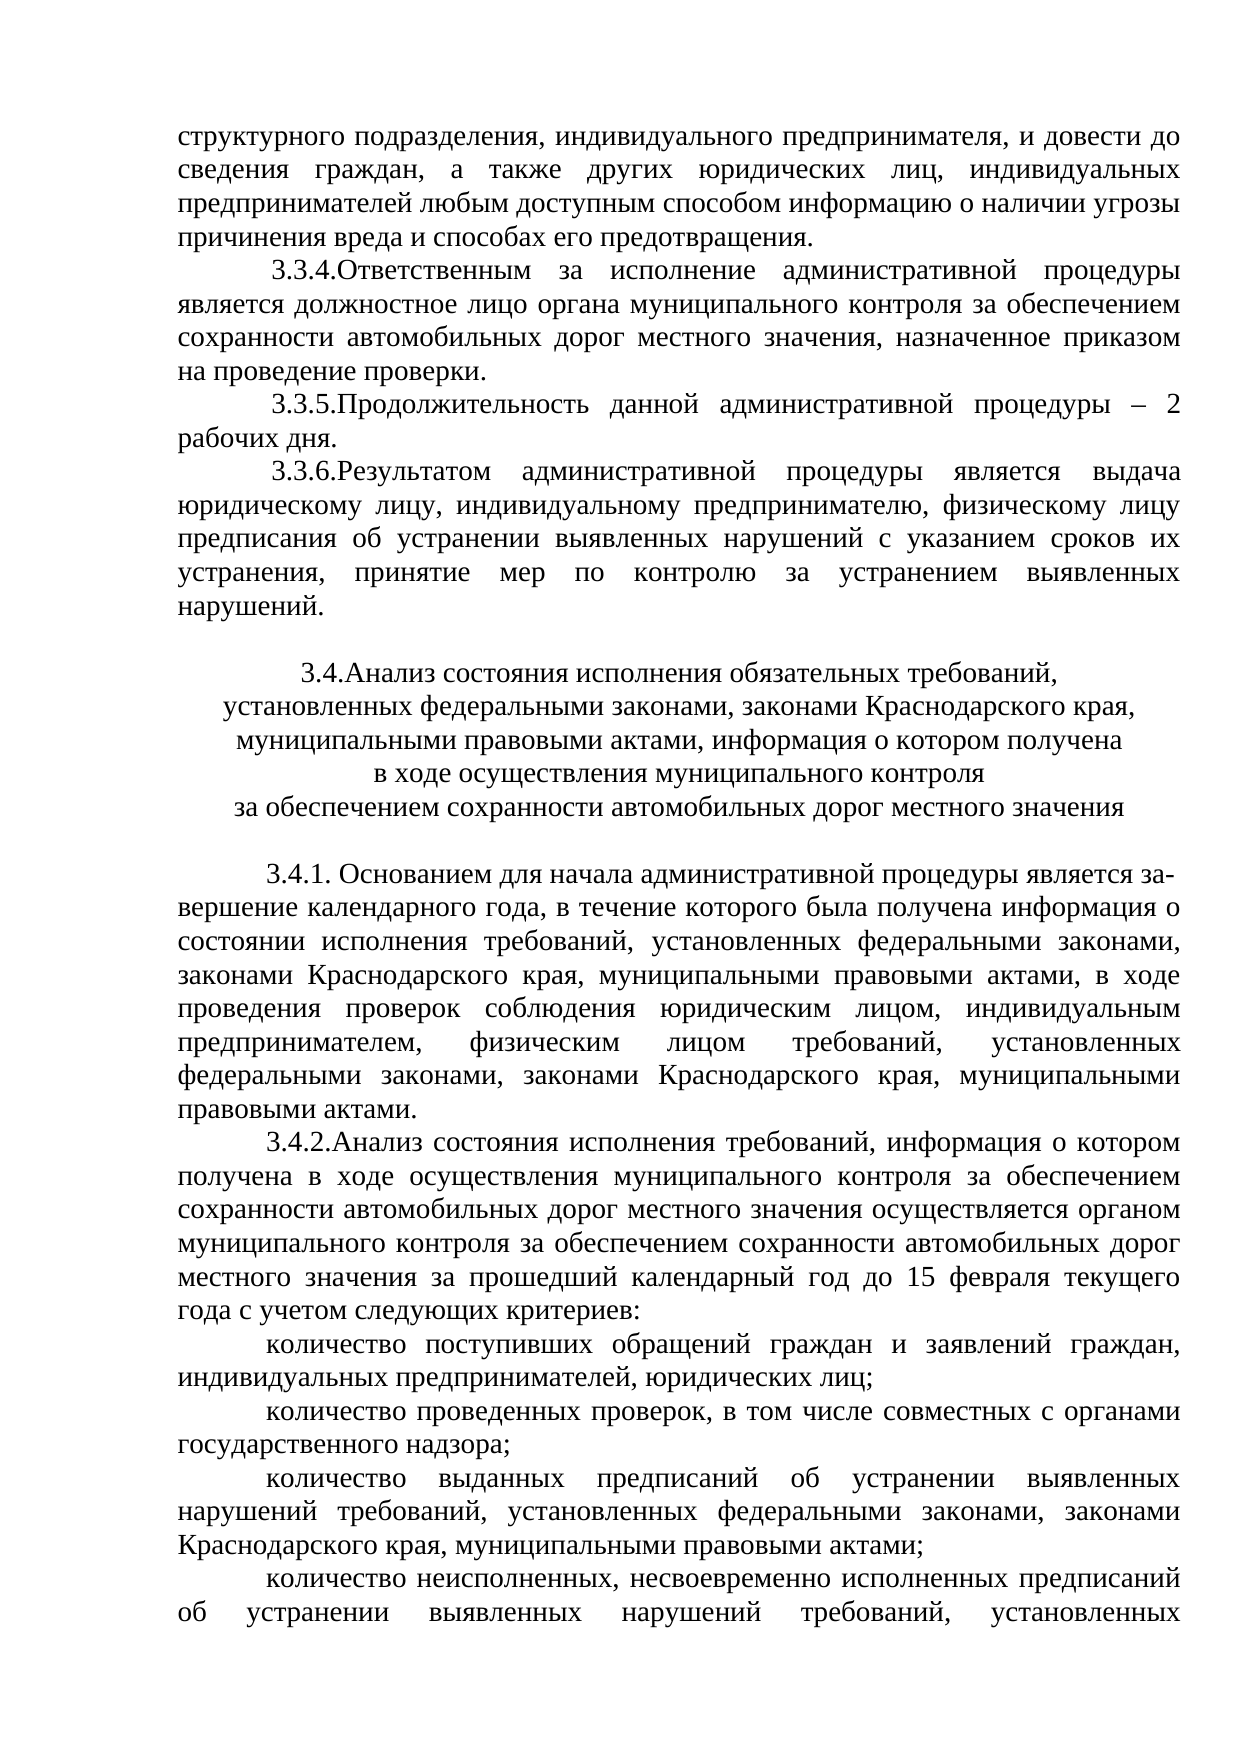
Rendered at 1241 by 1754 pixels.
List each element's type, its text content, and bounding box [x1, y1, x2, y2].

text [177, 118, 1181, 252]
text за обеспечением сохранности автомобильных дорог местного значения [177, 789, 1181, 822]
text 3.4.Анализ состояния исполнения обязательных требований, [177, 655, 1181, 688]
text 3.3.6.Результатом административной процедуры является выдача юридическому лицу, индивидуальному предпринимателю, физическому лицу предписания об устранении выявленных нарушений с указанием сроков их устранения, принятие мер по контролю за устранением выявленных нарушений. [177, 453, 1181, 621]
text установленных федеральными законами, законами Краснодарского края, [177, 688, 1181, 722]
text 3.3.5.Продолжительность данной административной процедуры – 2 рабочих дня. [177, 386, 1181, 453]
text количество проведенных проверок, в том числе совместных с органами государственного надзора; [177, 1393, 1181, 1460]
text количество поступивших обращений граждан и заявлений граждан, индивидуальных предпринимателей, юридических лиц; [177, 1326, 1181, 1393]
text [177, 1561, 1181, 1628]
text 3.4.1. Основанием для начала административной процедуры является за- [177, 856, 1181, 889]
text количество выданных предписаний об устранении выявленных нарушений требований, установленных федеральными законами, законами Краснодарского края, муниципальными правовыми актами; [177, 1460, 1181, 1561]
text вершение календарного года, в течение которого была получена информация о состоянии исполнения требований, установленных федеральными законами, законами Краснодарского края, муниципальными правовыми актами, в ходе проведения проверок соблюдения юридическим лицом, индивидуальным предпринимателем, физическим лицом требований, установленных федеральными законами, законами Краснодарского края, муниципальными правовыми актами. [177, 889, 1181, 1124]
text 3.3.4.Ответственным за исполнение административной процедуры является должностное лицо органа муниципального контроля за обеспечением сохранности автомобильных дорог местного значения, назначенное приказом на проведение проверки. [177, 252, 1181, 386]
text в ходе осуществления муниципального контроля [177, 755, 1181, 789]
text муниципальными правовыми актами, информация о котором получена [177, 722, 1181, 755]
text 3.4.2.Анализ состояния исполнения требований, информация о котором получена в ходе осуществления муниципального контроля за обеспечением сохранности автомобильных дорог местного значения осуществляется органом муниципального контроля за обеспечением сохранности автомобильных дорог местного значения за прошедший календарный год до 15 февраля текущего года с учетом следующих критериев: [177, 1124, 1181, 1326]
